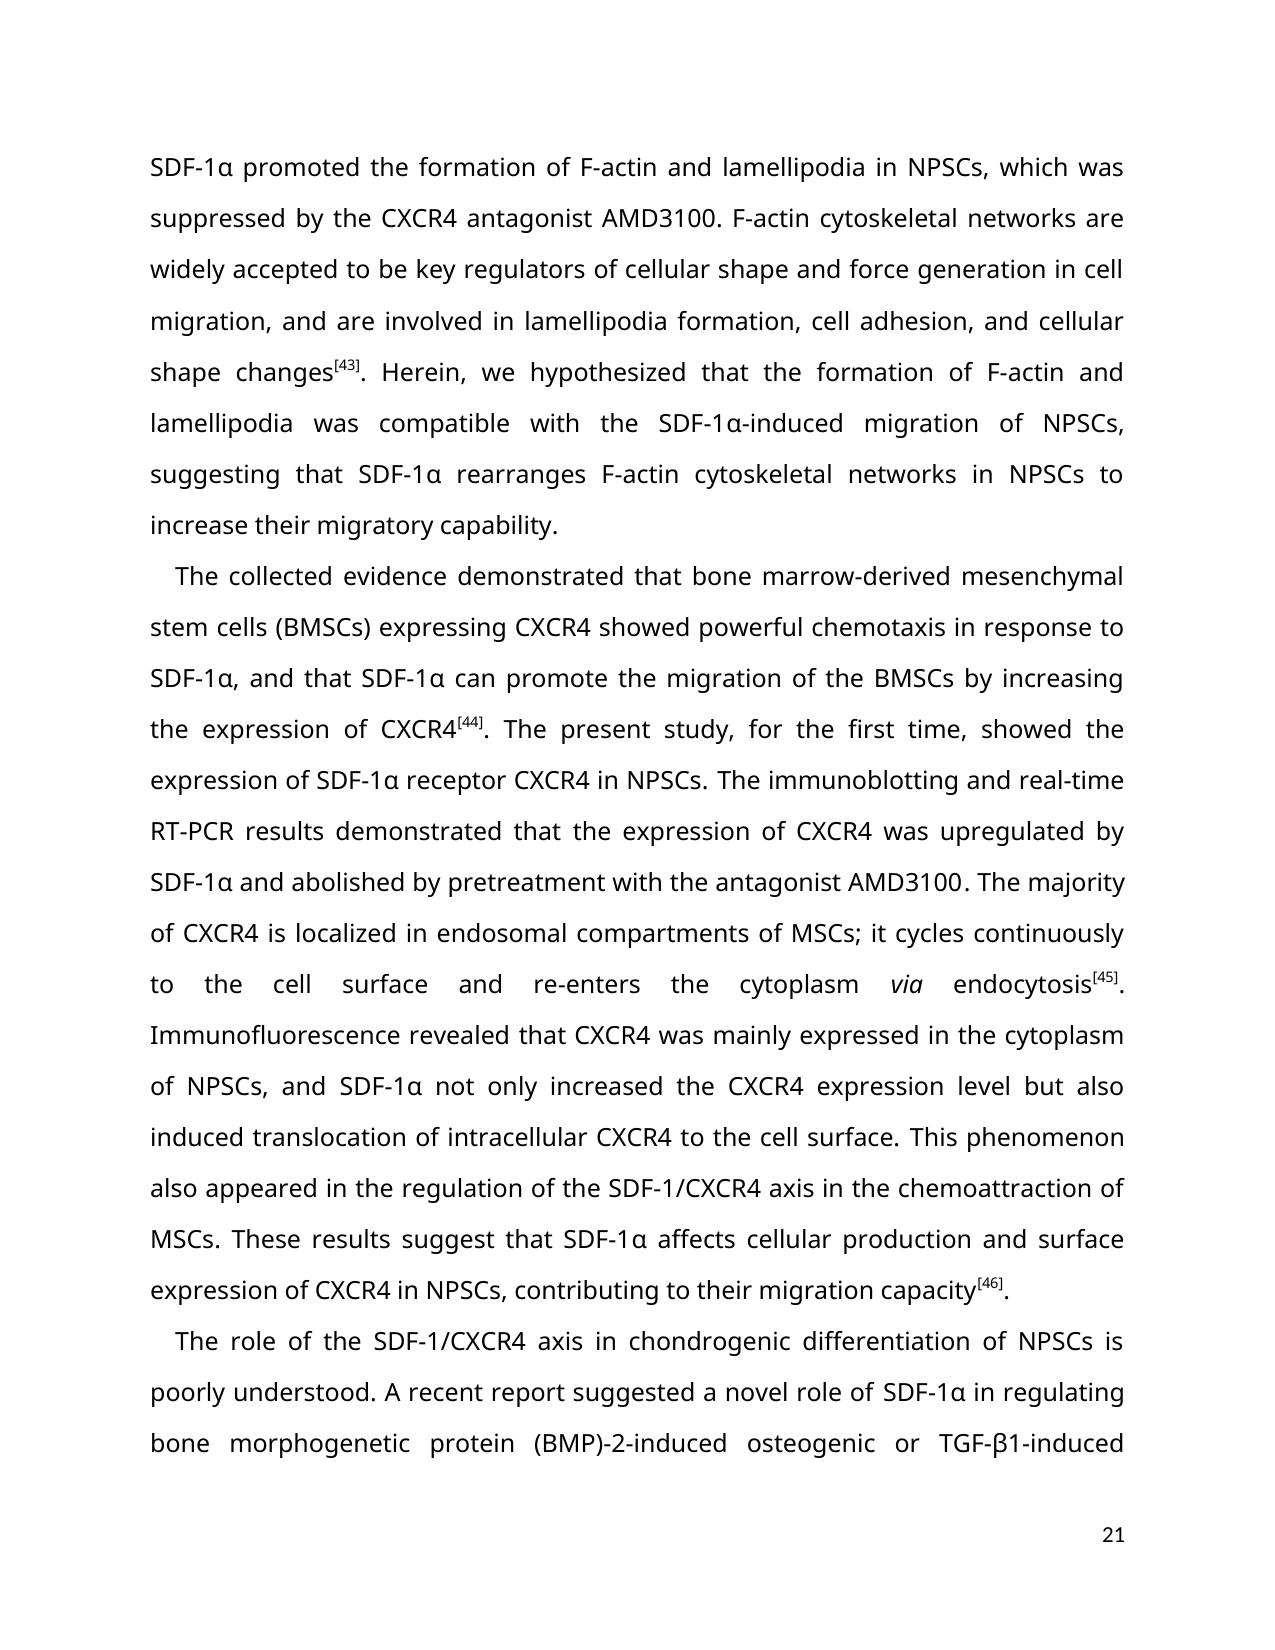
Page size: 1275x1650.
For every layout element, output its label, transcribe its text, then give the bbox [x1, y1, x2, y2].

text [150, 150, 1125, 541]
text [150, 1324, 1125, 1460]
text The collected evidence demonstrated that bone marrow-derived mesenchymal stem cells (BMSCs) expressing CXCR4 showed powerful chemotaxis in response to SDF-1α, and that SDF-1α can promote the migration of the BMSCs by increasing the expression of CXCR4[44]. The present study, for the first time, showed the expression of SDF-1α receptor CXCR4 in NPSCs. The immunoblotting and real-time RT-PCR results demonstrated that the expression of CXCR4 was upregulated by SDF-1α and abolished by pretreatment with the antagonist AMD3100. The majority of CXCR4 is localized in endosomal compartments of MSCs; it cycles continuously to the cell surface and re-enters the cytoplasm via endocytosis[45]. Immunofluorescence revealed that CXCR4 was mainly expressed in the cytoplasm of NPSCs, and SDF-1α not only increased the CXCR4 expression level but also induced translocation of intracellular CXCR4 to the cell surface. This phenomenon also appeared in the regulation of the SDF-1/CXCR4 axis in the chemoattraction of MSCs. These results suggest that SDF-1α affects cellular production and surface expression of CXCR4 in NPSCs, contributing to their migration capacity[46]. [150, 558, 1125, 1307]
